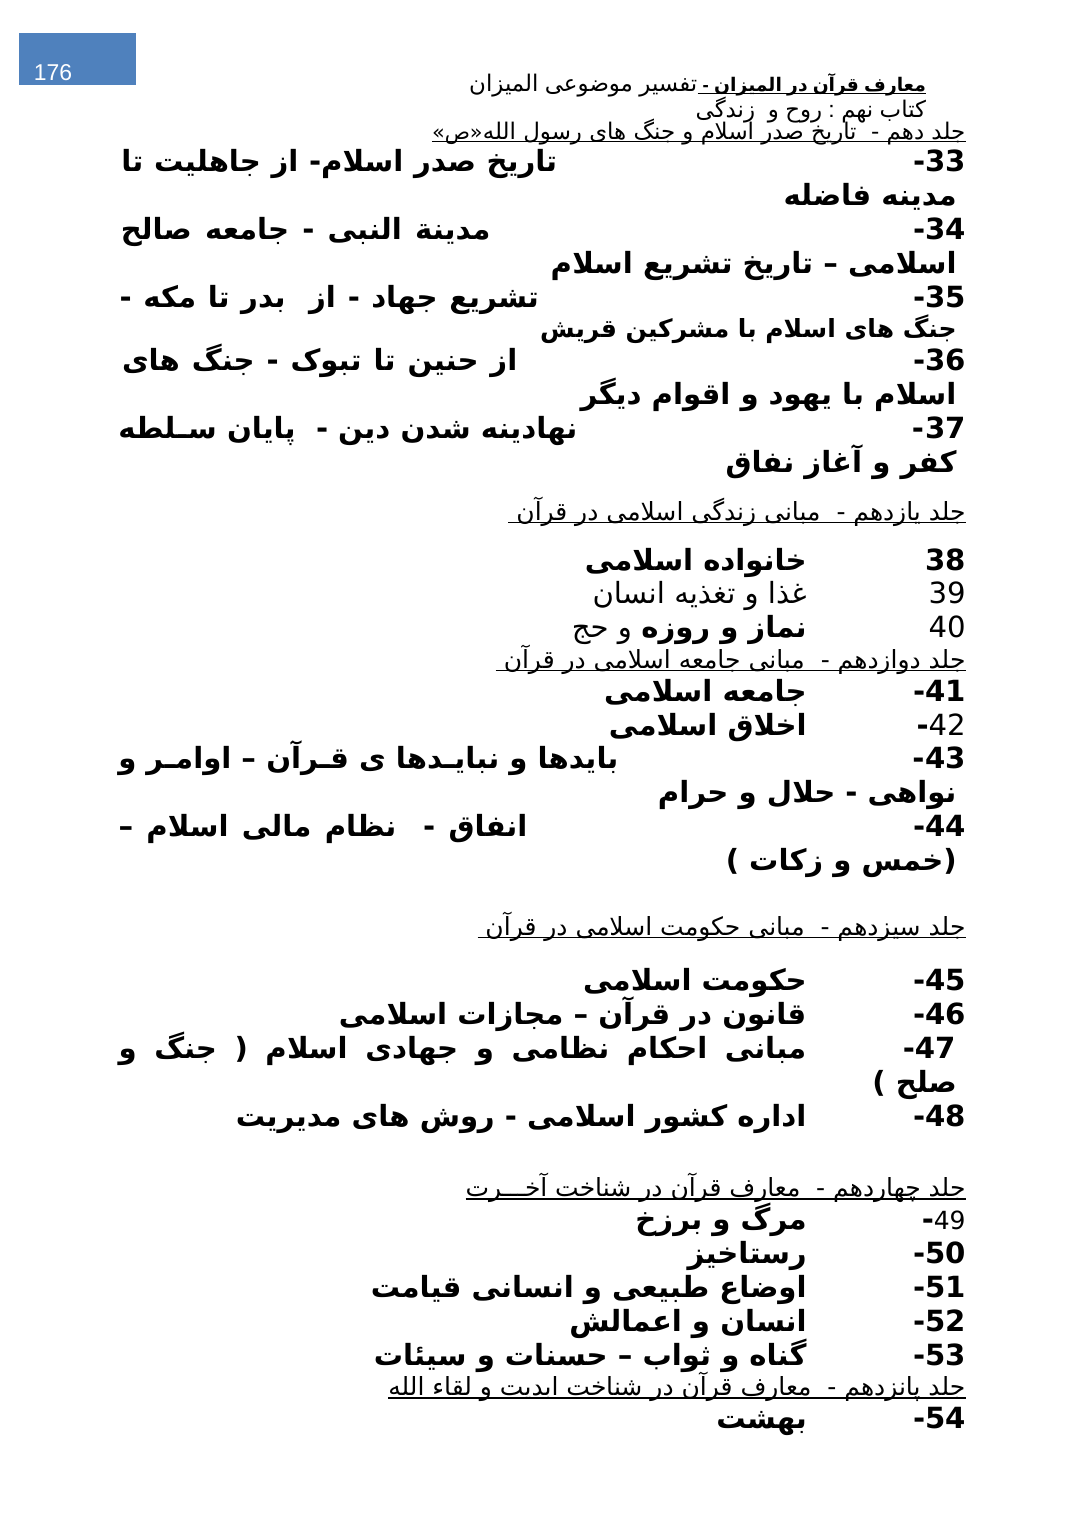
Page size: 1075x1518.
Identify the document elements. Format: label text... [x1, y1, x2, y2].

text جلد سیزدهم - مبانی حکومت اسلامی در قرآن [118, 912, 966, 941]
text 50- رستاخیز [118, 1236, 966, 1270]
text 48- اداره کشور اسلامی - روش های مدیریت [118, 1099, 966, 1133]
text جلد دهم - تاریخ صدر اسلام و جنگ های رسول الله«ص» [118, 118, 966, 145]
text 37- نهادینه شدن دین - پایان سلطه کفر و آغاز نفاق [118, 412, 966, 479]
text جلد دوازدهم - مبانی جامعه اسلامی در قرآن [118, 645, 966, 674]
text 34- مدینة النبی - جامعه صالح اسلامی – تاریخ تشریع اسلام [118, 213, 966, 281]
text 49- مرگ و برزخ [118, 1202, 966, 1236]
text جلد چهاردهم - معارف قرآن در شناخت آخـــرت [118, 1173, 966, 1202]
text جلد پانزدهم - معارف قرآن در شناخت ابدیت و لقاء الله [118, 1372, 966, 1401]
text 43- بایدها و نبایدها ی قرآن – اوامر و نواهی - حلال و حرام [118, 742, 966, 810]
text 35- تشریع جهاد - از بدر تا مکه - جنگ های اسلام با مشرکین قریش [118, 281, 966, 344]
text 44- انفاق - نظام مالی اسلام – (خمس و زکات ) [118, 810, 966, 878]
text 46- قانون در قرآن – مجازات اسلامی [118, 998, 966, 1032]
text جلد یازدهم - مبانی زندگی اسلامی در قرآن [118, 497, 966, 526]
text 39 غذا و تغذیه انسان [118, 577, 966, 611]
text 53- گناه و ثواب – حسنات و سیئات [118, 1338, 966, 1372]
text 47- مبانی احکام نظامی و جهادی اسلام ( جنگ و صلح ) [118, 1032, 966, 1099]
text 51- اوضاع طبیعی و انسانی قیامت [118, 1270, 966, 1304]
text 52- انسان و اعمالش [118, 1304, 966, 1338]
text 40 نماز و روزه و حج [118, 611, 966, 645]
text 36- از حنین تا تبوک - جنگ های اسلام با یهود و اقوام دیگر [118, 344, 966, 412]
text 42- اخلاق اسلامی [118, 708, 966, 742]
text 38 خانواده اسلامی [118, 543, 966, 577]
text 33- تاریخ صدر اسلام- از جاهلیت تا مدینه فاضله [118, 145, 966, 213]
text 45- حکومت اسلامی [118, 964, 966, 998]
text 54- بهشت [118, 1401, 966, 1435]
text 41- جامعه اسلامی [118, 674, 966, 708]
